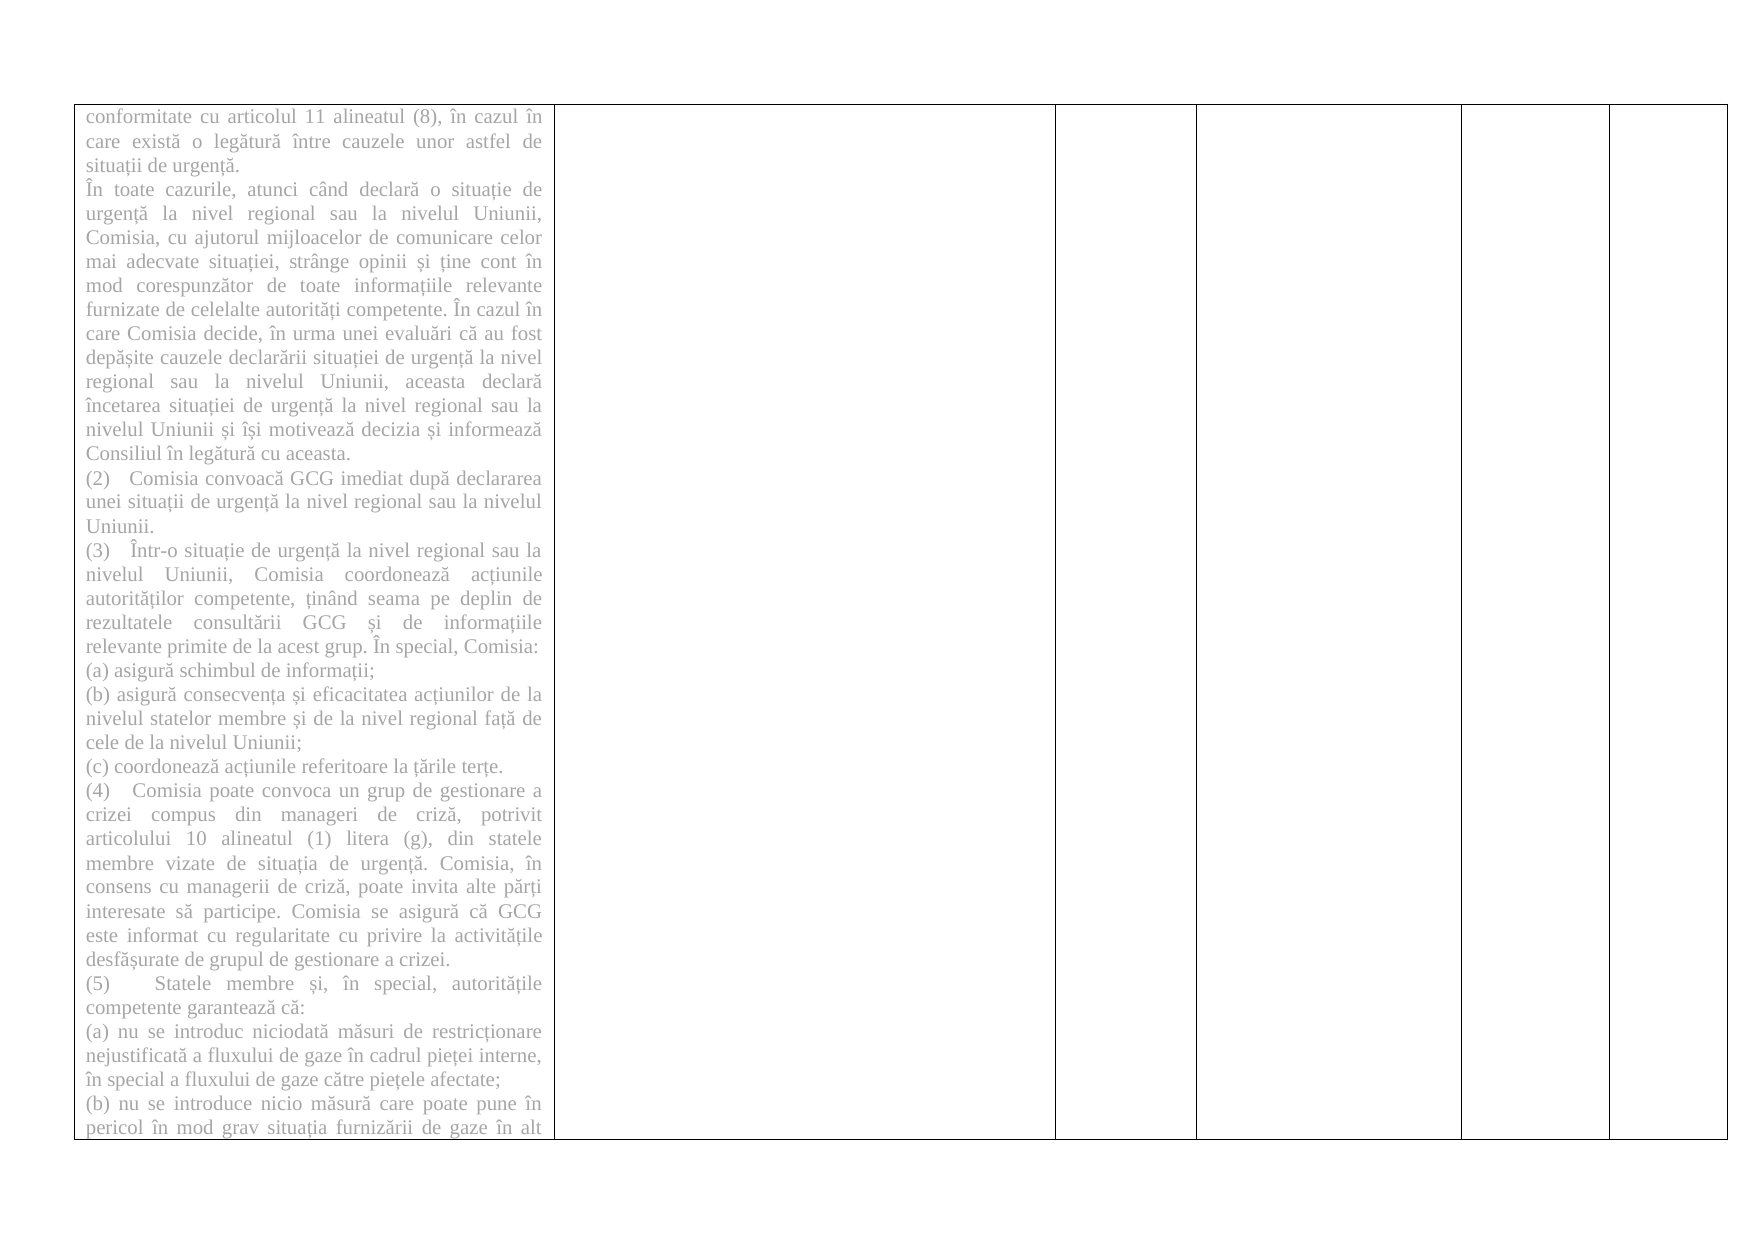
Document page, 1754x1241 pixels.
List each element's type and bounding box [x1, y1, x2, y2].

table_cell [555, 105, 1055, 1139]
table_cell [75, 105, 554, 1139]
table_cell [1197, 105, 1461, 1139]
table_cell [1056, 105, 1196, 1139]
table_cell [1610, 105, 1727, 1139]
table_cell [1462, 105, 1609, 1139]
